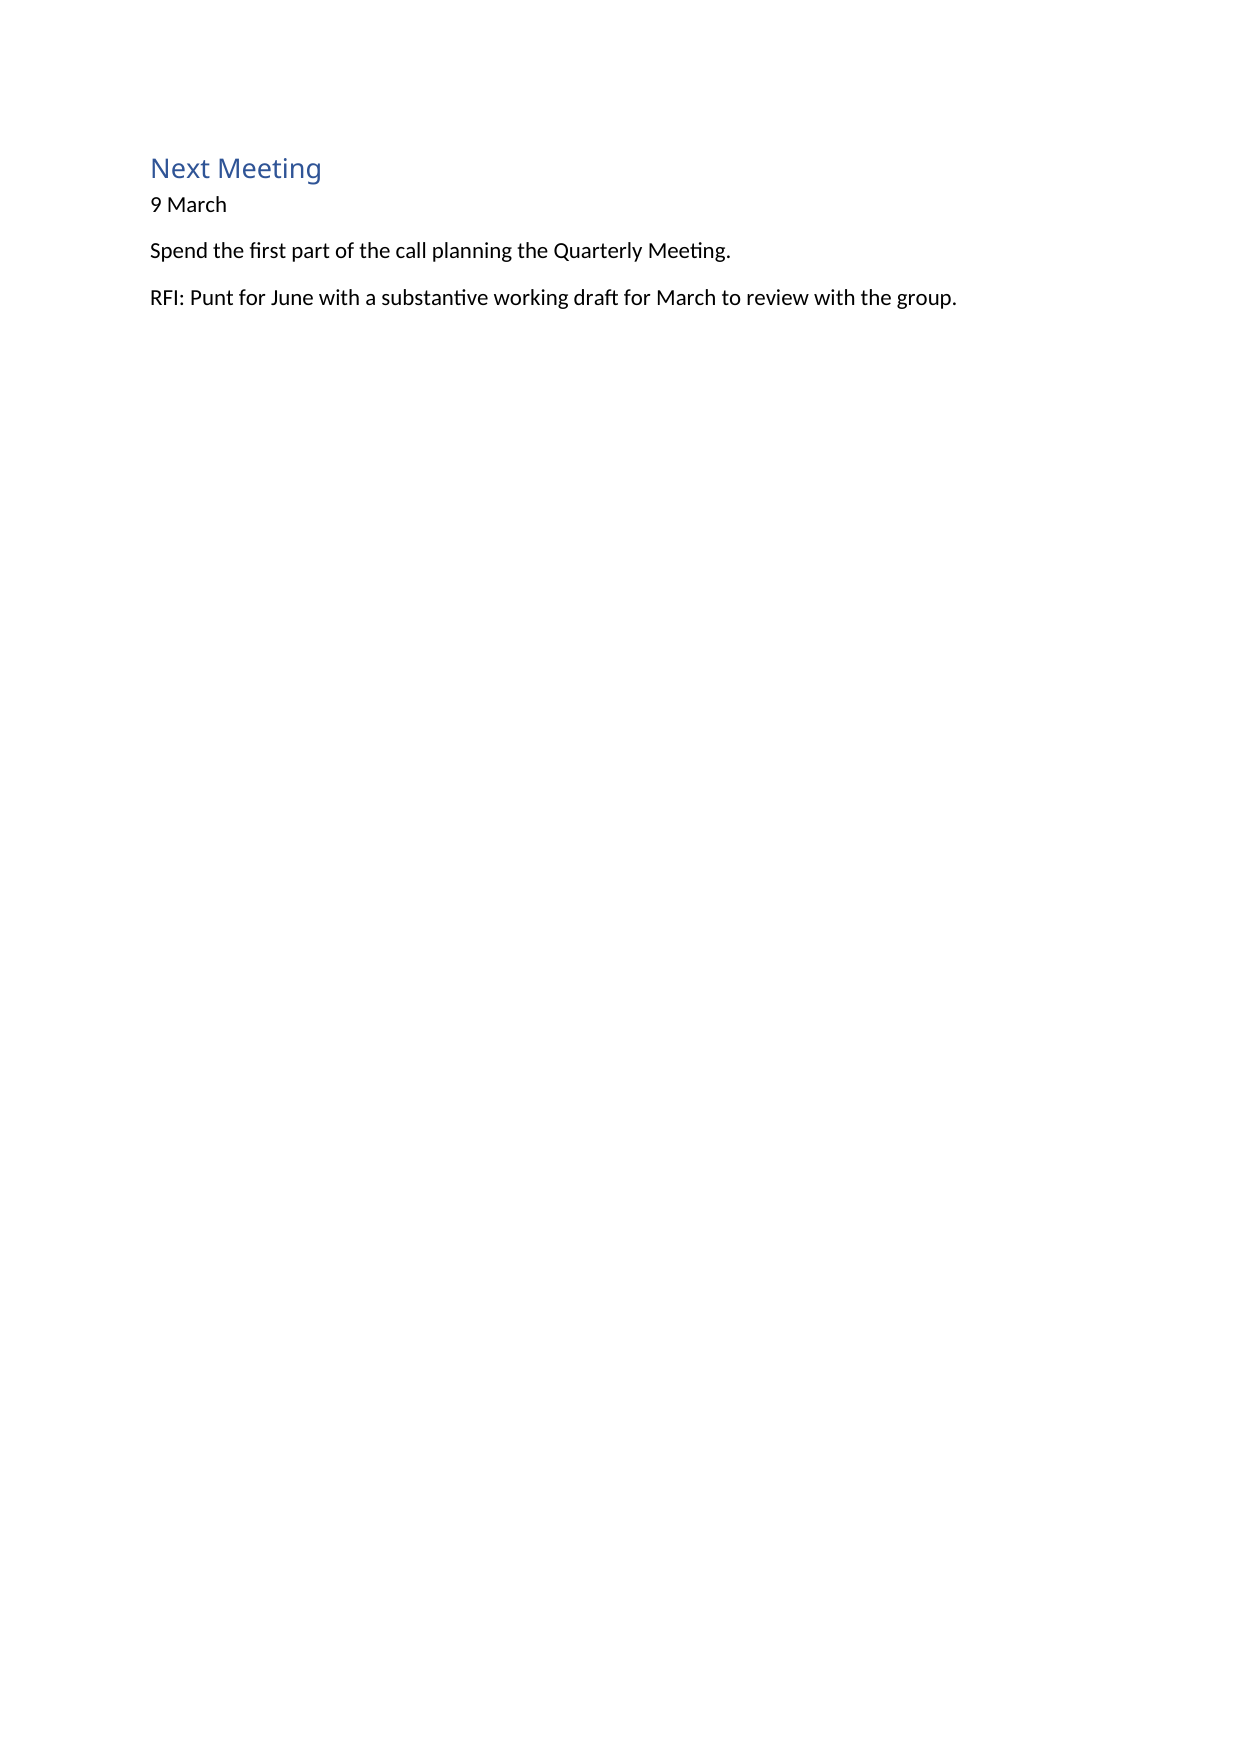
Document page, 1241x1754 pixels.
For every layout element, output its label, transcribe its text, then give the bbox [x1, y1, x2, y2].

subtitle Next Meeting [150, 150, 1090, 187]
text 9 March [150, 190, 1090, 218]
text RFI: Punt for June with a substantive working draft for March to review with the group. [150, 283, 1090, 312]
text Spend the first part of the call planning the Quarterly Meeting. [150, 237, 1090, 265]
